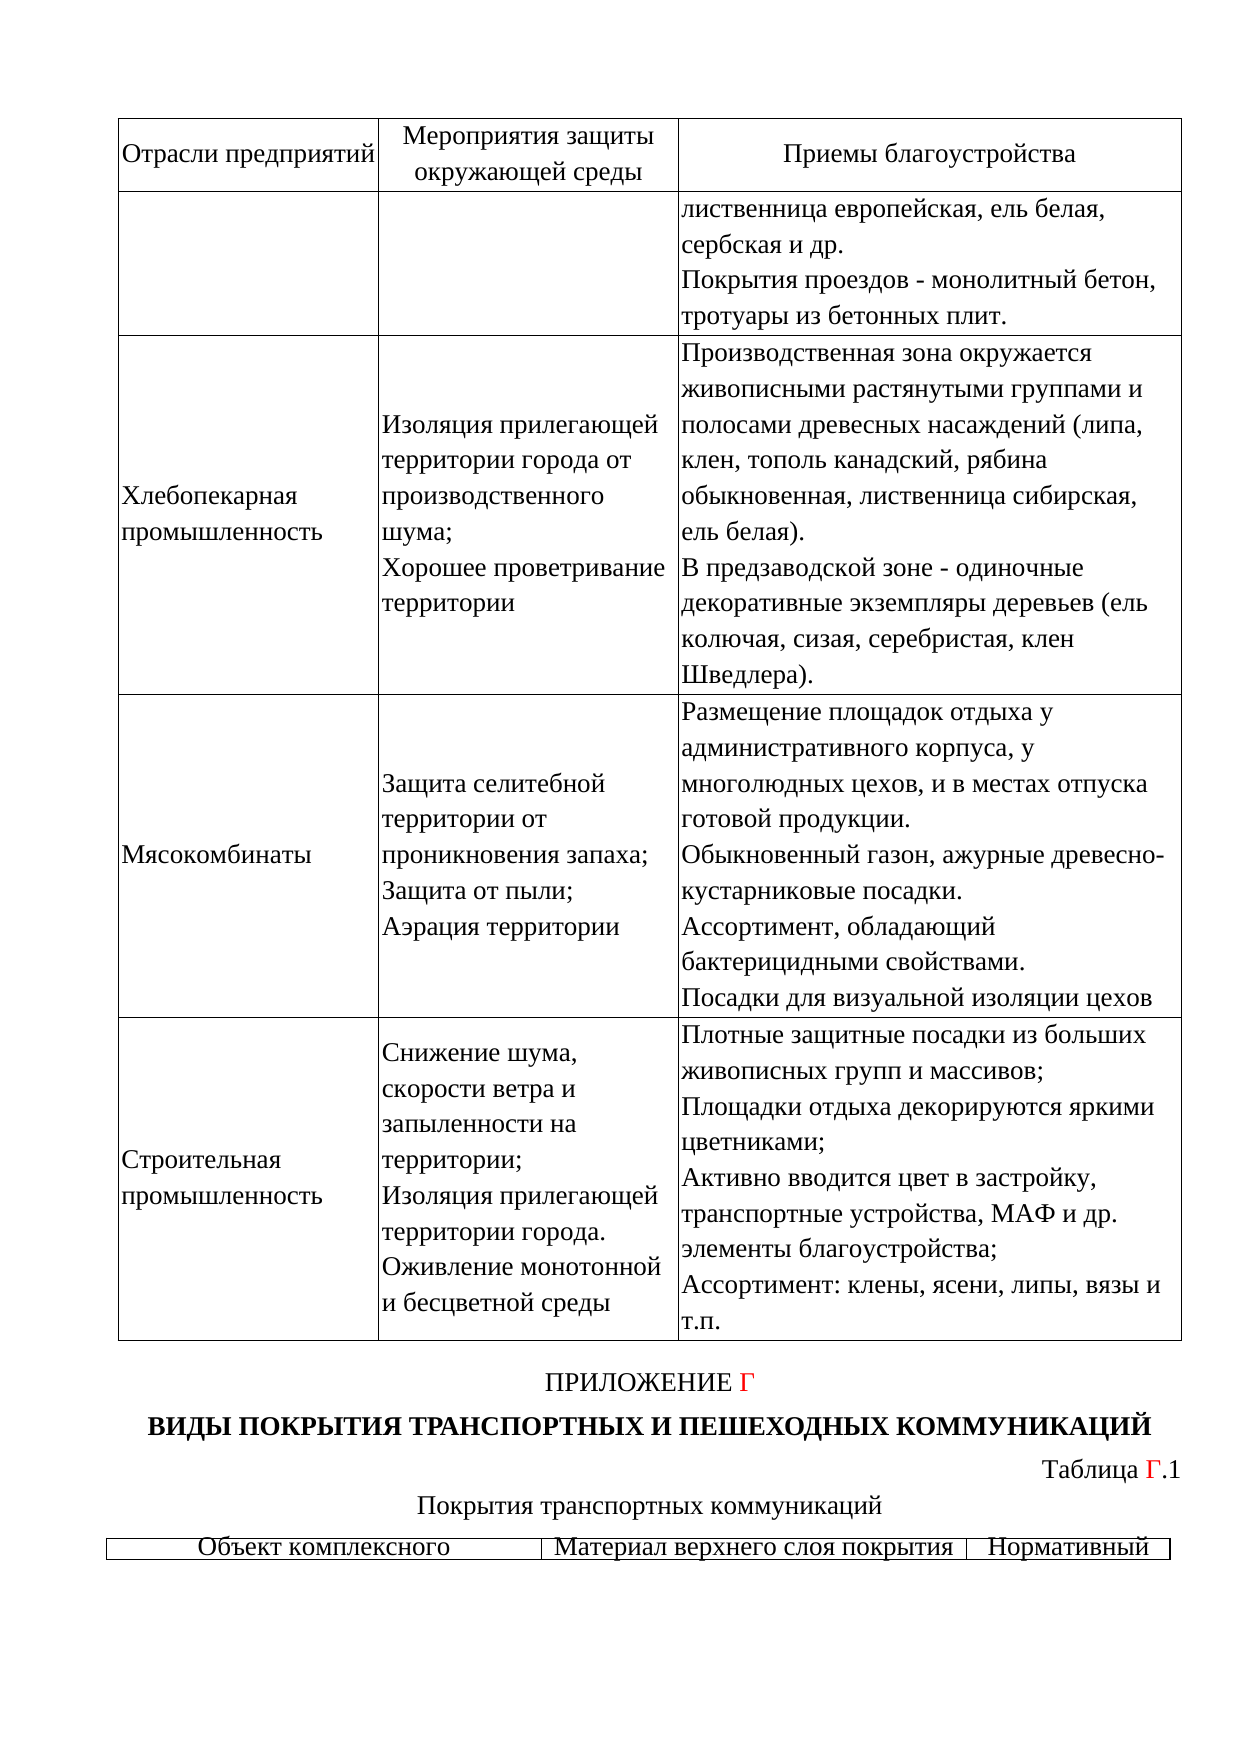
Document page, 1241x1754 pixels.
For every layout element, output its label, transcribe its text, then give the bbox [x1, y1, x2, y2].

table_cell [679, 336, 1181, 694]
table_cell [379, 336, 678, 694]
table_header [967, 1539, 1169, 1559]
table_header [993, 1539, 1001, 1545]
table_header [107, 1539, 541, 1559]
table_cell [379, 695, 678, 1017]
text Покрытия транспортных коммуникаций [118, 1489, 1181, 1520]
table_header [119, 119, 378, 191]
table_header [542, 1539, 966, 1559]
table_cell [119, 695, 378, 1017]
subtitle ПРИЛОЖЕНИЕ Г [118, 1366, 1181, 1397]
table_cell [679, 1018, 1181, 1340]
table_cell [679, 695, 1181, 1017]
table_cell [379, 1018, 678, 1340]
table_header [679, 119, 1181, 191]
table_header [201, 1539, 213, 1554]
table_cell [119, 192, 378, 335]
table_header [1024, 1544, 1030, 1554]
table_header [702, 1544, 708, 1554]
text Таблица Г.1 [118, 1453, 1181, 1485]
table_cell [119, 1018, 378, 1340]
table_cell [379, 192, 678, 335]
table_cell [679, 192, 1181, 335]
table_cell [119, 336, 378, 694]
subtitle ВИДЫ ПОКРЫТИЯ ТРАНСПОРТНЫХ И ПЕШЕХОДНЫХ КОММУНИКАЦИЙ [118, 1410, 1181, 1441]
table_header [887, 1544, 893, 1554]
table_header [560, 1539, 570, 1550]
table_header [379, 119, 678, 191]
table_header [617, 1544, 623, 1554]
